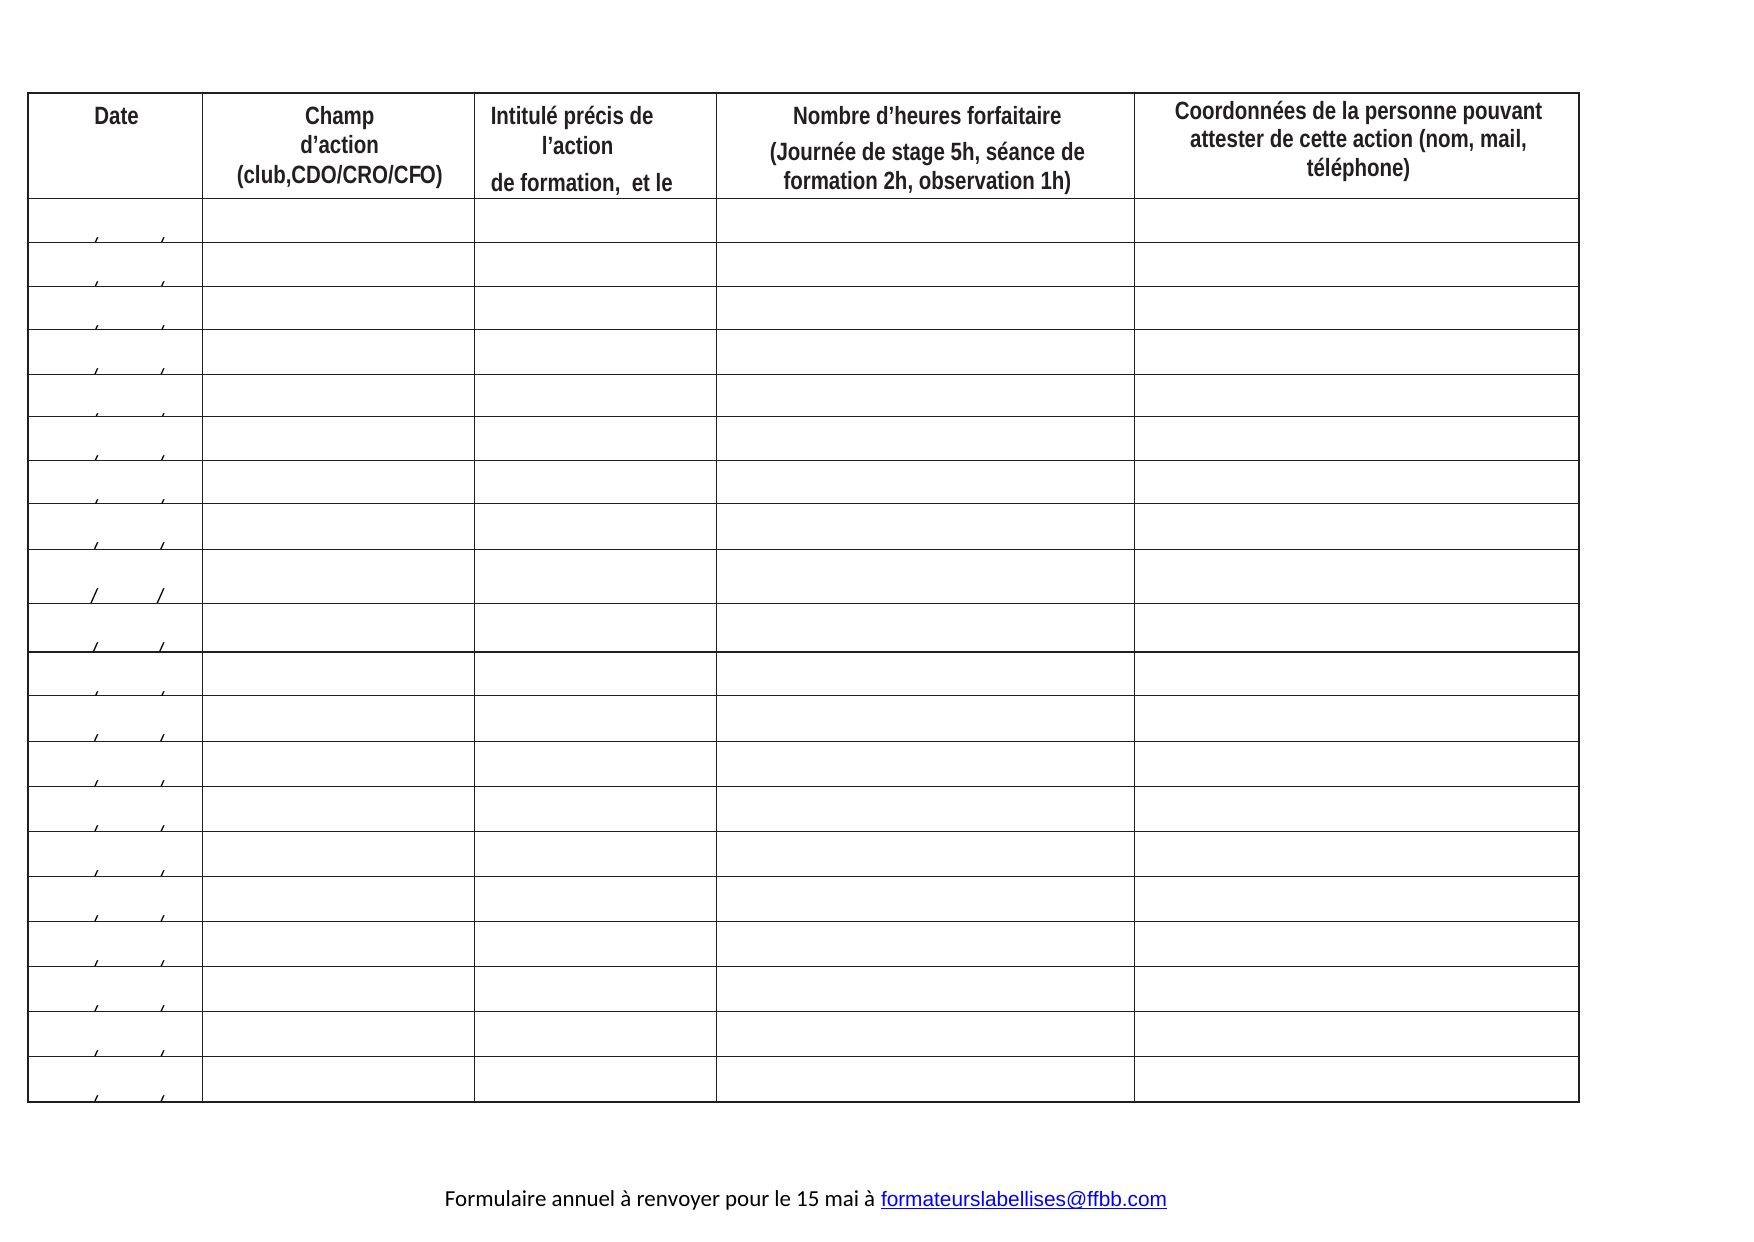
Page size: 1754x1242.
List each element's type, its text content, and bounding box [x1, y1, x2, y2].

table_cell [475, 199, 716, 242]
table_cell [475, 787, 716, 831]
table_cell [475, 1057, 716, 1101]
table_cell [475, 417, 716, 460]
table_cell [1135, 417, 1578, 460]
table_cell [1135, 967, 1578, 1011]
table_cell [475, 243, 716, 286]
table_header Champ d’action (club,CDO/CRO/CFO) [203, 94, 474, 198]
table_cell / / [29, 243, 202, 286]
table_cell / / [29, 1057, 202, 1101]
table_cell [203, 243, 474, 286]
table_cell [1135, 832, 1578, 876]
table_cell [1135, 922, 1578, 966]
table_cell / / [29, 461, 202, 503]
table_cell / / [29, 550, 202, 603]
table_cell [717, 461, 1134, 503]
table_cell [1135, 742, 1578, 786]
table_cell [717, 375, 1134, 416]
table_cell [203, 922, 474, 966]
table_cell [203, 461, 474, 503]
table_cell [203, 375, 474, 416]
table_cell [203, 877, 474, 921]
table_cell [1135, 696, 1578, 741]
table_cell [475, 461, 716, 503]
table_cell [717, 287, 1134, 329]
table_cell [717, 243, 1134, 286]
table_cell / / [29, 330, 202, 374]
table_cell [1135, 375, 1578, 416]
table_cell [475, 742, 716, 786]
table_cell / / [29, 417, 202, 460]
table_cell / / [29, 787, 202, 831]
table_cell / / [29, 653, 202, 695]
table_cell / / [29, 696, 202, 741]
table_cell [717, 1012, 1134, 1056]
table_cell [475, 287, 716, 329]
table_cell [1135, 604, 1578, 651]
table_cell [1135, 243, 1578, 286]
table_cell [203, 1012, 474, 1056]
table_cell [475, 550, 716, 603]
table_cell / / [29, 504, 202, 549]
table_cell [475, 1012, 716, 1056]
table_cell [717, 504, 1134, 549]
table_cell [475, 922, 716, 966]
table_cell [203, 1057, 474, 1101]
table_cell [203, 604, 474, 651]
table_cell [203, 504, 474, 549]
table_cell [1135, 1012, 1578, 1056]
table_cell [1135, 1057, 1578, 1101]
table_cell [203, 550, 474, 603]
table_cell [203, 696, 474, 741]
table_cell [1135, 330, 1578, 374]
table_header Nombre d’heures forfaitaire (Journée de stage 5h, séance de formation 2h, observation 1h) [717, 94, 1134, 198]
table_header Intitulé précis de l’action de formation, et le lieu [475, 94, 716, 198]
table_cell [1135, 787, 1578, 831]
table_cell [475, 877, 716, 921]
table_cell [203, 742, 474, 786]
table_cell [717, 1057, 1134, 1101]
table_cell [475, 375, 716, 416]
table_cell [717, 653, 1134, 695]
table_cell / / [29, 604, 202, 651]
table_cell [475, 504, 716, 549]
table_cell [717, 967, 1134, 1011]
table_cell / / [29, 742, 202, 786]
table_cell [1135, 287, 1578, 329]
table_cell [203, 967, 474, 1011]
table_cell [717, 199, 1134, 242]
table_header Coordonnées de la personne pouvant attester de cette action (nom, mail, téléphone) [1135, 94, 1578, 198]
table_cell / / [29, 375, 202, 416]
table_cell [203, 199, 474, 242]
table_cell [717, 330, 1134, 374]
table_cell / / [29, 877, 202, 921]
table_cell [717, 550, 1134, 603]
table_cell [717, 787, 1134, 831]
table_cell [475, 330, 716, 374]
table_cell / / [29, 199, 202, 242]
table_cell [475, 604, 716, 651]
table_cell [717, 696, 1134, 741]
table_cell [717, 832, 1134, 876]
table_cell [1135, 877, 1578, 921]
table_cell [1135, 653, 1578, 695]
table_cell [475, 832, 716, 876]
table_cell / / [29, 1012, 202, 1056]
table_header Date [29, 94, 202, 198]
table_cell / / [29, 967, 202, 1011]
table_cell / / [29, 287, 202, 329]
table_cell [1135, 550, 1578, 603]
table_cell [475, 653, 716, 695]
table_cell [1135, 199, 1578, 242]
table_cell [717, 604, 1134, 651]
table_cell [203, 653, 474, 695]
table_cell [475, 967, 716, 1011]
table_cell [203, 330, 474, 374]
table_cell [475, 696, 716, 741]
table_cell [1135, 504, 1578, 549]
table_cell [717, 877, 1134, 921]
table_cell [203, 417, 474, 460]
table_cell [203, 832, 474, 876]
table_cell / / [29, 832, 202, 876]
table_cell [203, 287, 474, 329]
table_cell [717, 742, 1134, 786]
table_cell [203, 787, 474, 831]
table_cell [717, 922, 1134, 966]
table_cell [1135, 461, 1578, 503]
table_cell / / [29, 922, 202, 966]
table_cell [717, 417, 1134, 460]
